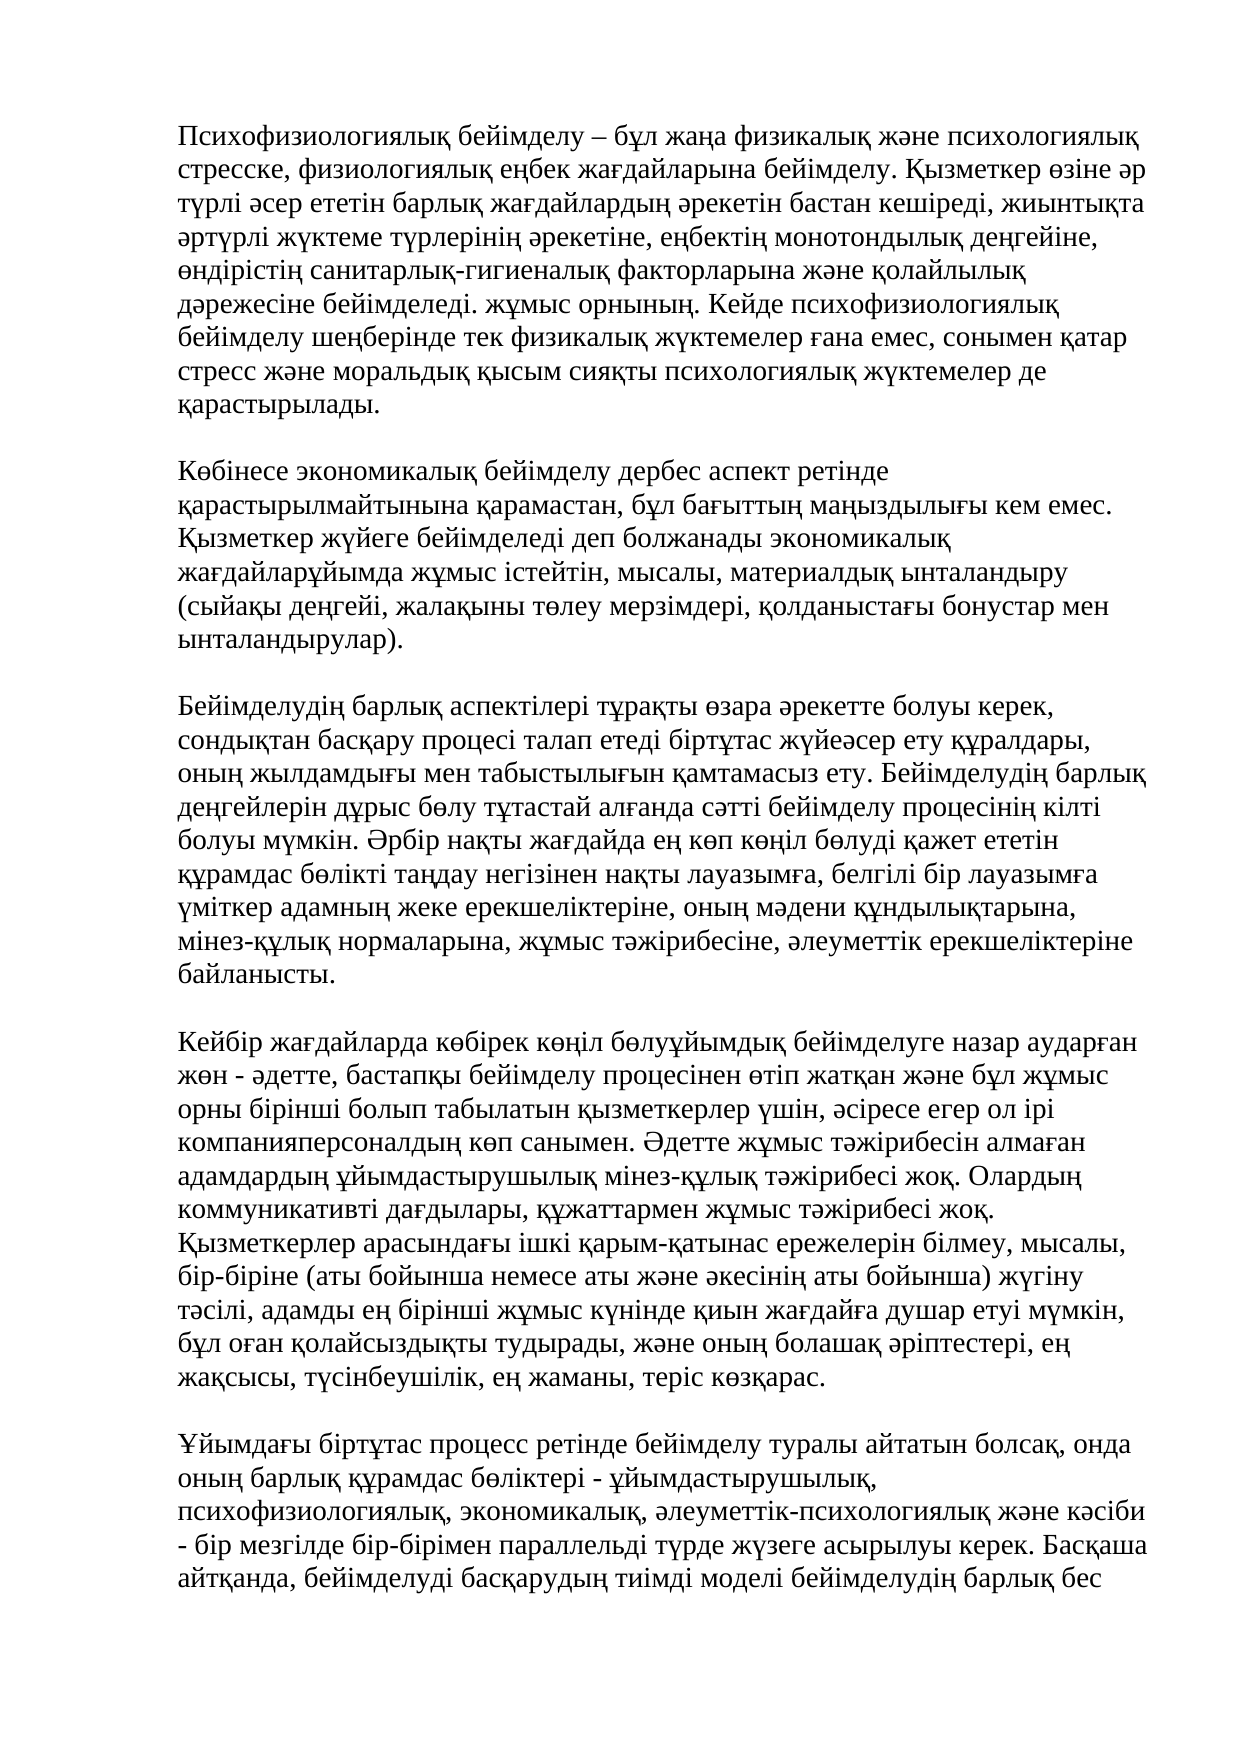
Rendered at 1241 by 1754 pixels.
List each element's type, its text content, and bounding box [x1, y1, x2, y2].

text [177, 1426, 1152, 1594]
text Кейбір жағдайларда көбірек көңіл бөлуұйымдық бейімделуге назар аударған жөн - әдетте, бастапқы бейімделу процесінен өтіп жатқан және бұл жұмыс орны бірінші болып табылатын қызметкерлер үшін, әсіресе егер ол ірі компанияперсоналдың көп санымен. Әдетте жұмыс тәжірибесін алмаған адамдардың ұйымдастырушылық мінез-құлық тәжірибесі жоқ. Олардың коммуникативті дағдылары, құжаттармен жұмыс тәжірибесі жоқ. Қызметкерлер арасындағы ішкі қарым-қатынас ережелерін білмеу, мысалы, бір-біріне (аты бойынша немесе аты және әкесінің аты бойынша) жүгіну тәсілі, адамды ең бірінші жұмыс күнінде қиын жағдайға душар етуі мүмкін, бұл оған қолайсыздықты тудырады, және оның болашақ әріптестері, ең жақсысы, түсінбеушілік, ең жаманы, теріс көзқарас. [177, 1024, 1152, 1393]
text Психофизиологиялық бейімделу – бұл жаңа физикалық және психологиялық стресске, физиологиялық еңбек жағдайларына бейімделу. Қызметкер өзіне әр түрлі әсер ететін барлық жағдайлардың әрекетін бастан кешіреді, жиынтықта әртүрлі жүктеме түрлерінің әрекетіне, еңбектің монотондылық деңгейіне, өндірістің санитарлық-гигиеналық факторларына және қолайлылық дәрежесіне бейімделеді. жұмыс орнының. Кейде психофизиологиялық бейімделу шеңберінде тек физикалық жүктемелер ғана емес, сонымен қатар стресс және моральдық қысым сияқты психологиялық жүктемелер де қарастырылады. [177, 118, 1152, 420]
text Бейімделудің барлық аспектілері тұрақты өзара әрекетте болуы керек, сондықтан басқару процесі талап етеді біртұтас жүйеәсер ету құралдары, оның жылдамдығы мен табыстылығын қамтамасыз ету. Бейімделудің барлық деңгейлерін дұрыс бөлу тұтастай алғанда сәтті бейімделу процесінің кілті болуы мүмкін. Әрбір нақты жағдайда ең көп көңіл бөлуді қажет ететін құрамдас бөлікті таңдау негізінен нақты лауазымға, белгілі бір лауазымға үміткер адамның жеке ерекшеліктеріне, оның мәдени құндылықтарына, мінез-құлық нормаларына, жұмыс тәжірибесіне, әлеуметтік ерекшеліктеріне байланысты. [177, 688, 1152, 990]
text Көбінесе экономикалық бейімделу дербес аспект ретінде қарастырылмайтынына қарамастан, бұл бағыттың маңыздылығы кем емес. Қызметкер жүйеге бейімделеді деп болжанады экономикалық жағдайларұйымда жұмыс істейтін, мысалы, материалдық ынталандыру (сыйақы деңгейі, жалақыны төлеу мерзімдері, қолданыстағы бонустар мен ынталандырулар). [177, 453, 1152, 655]
